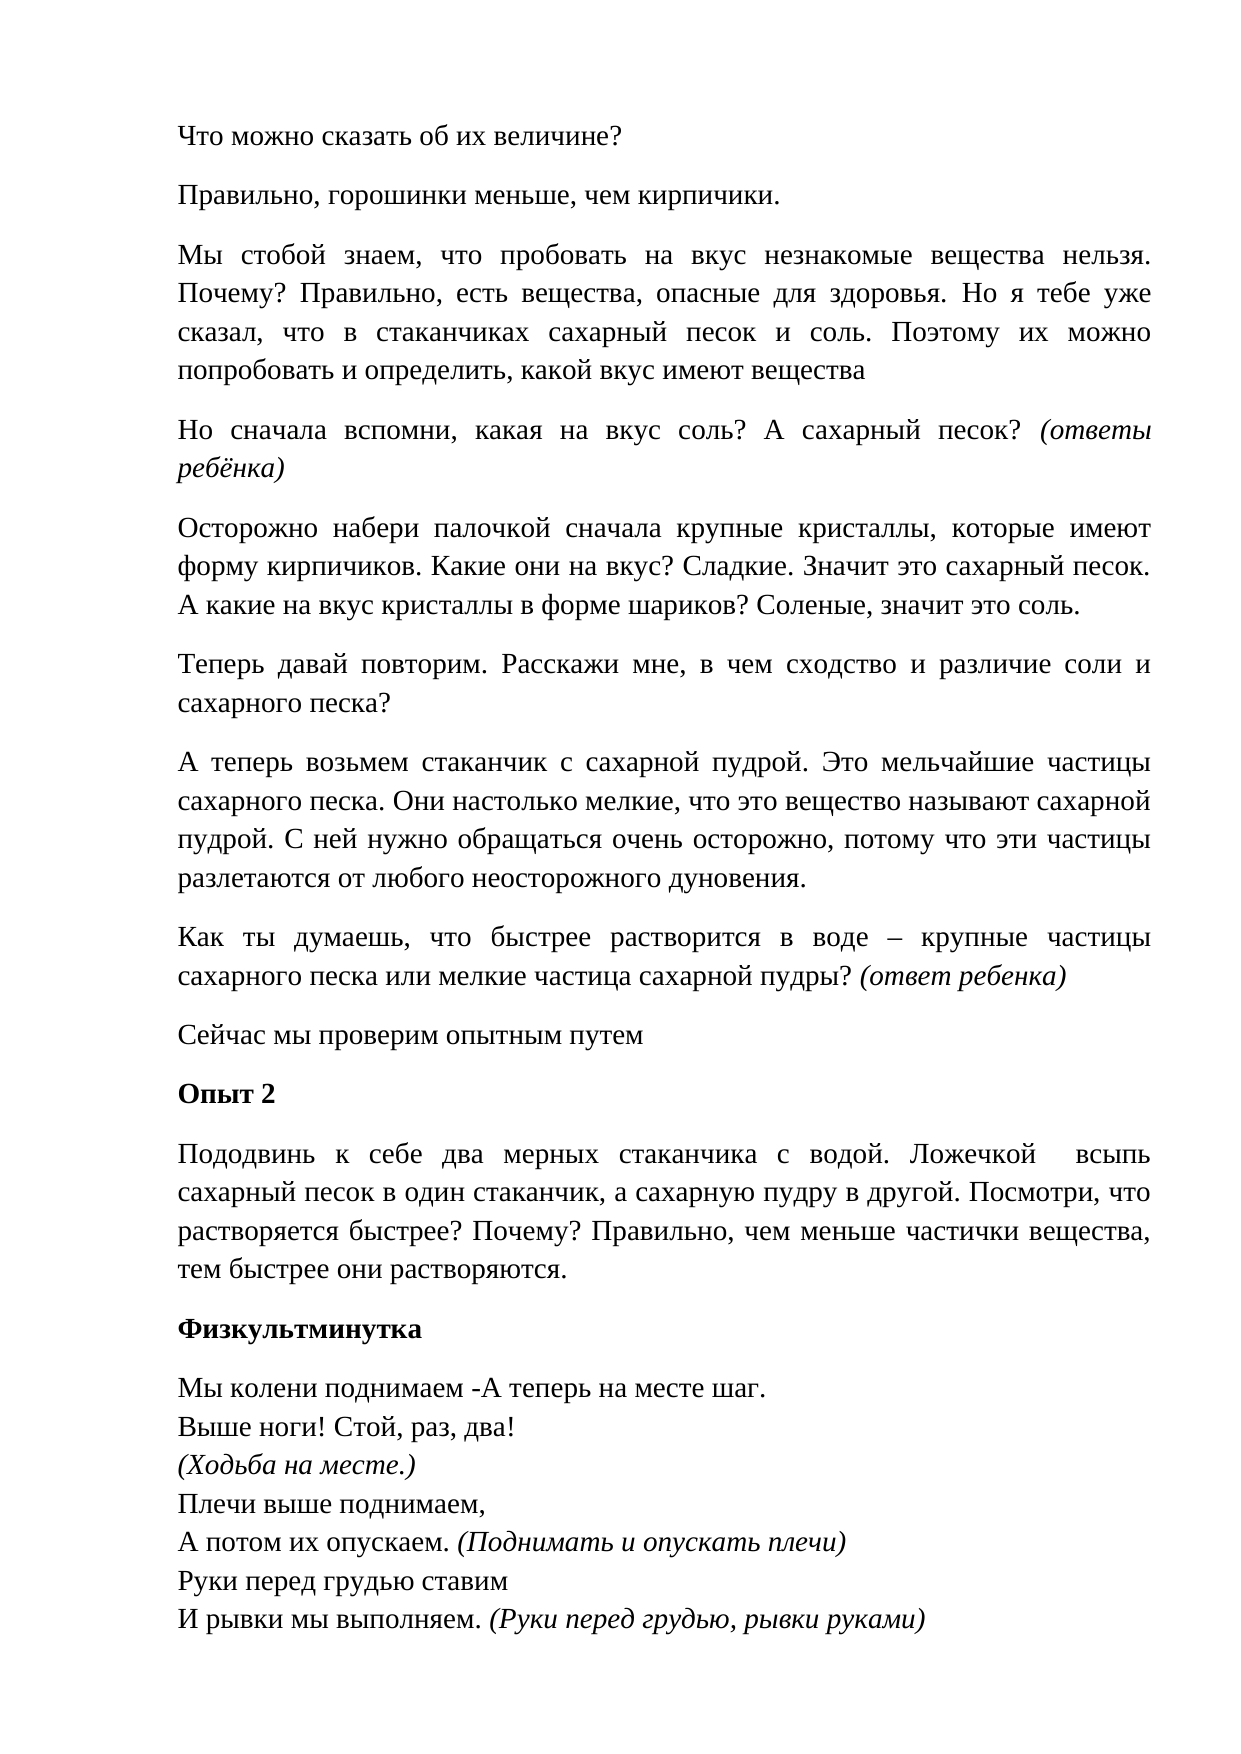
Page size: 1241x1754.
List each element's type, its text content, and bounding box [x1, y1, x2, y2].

text Выше ноги! Стой, раз, два! [177, 1409, 1152, 1442]
text А теперь возьмем стаканчик с сахарной пудрой. Это мельчайшие частицы сахарного песка. Они настолько мелкие, что это вещество называют сахарной пудрой. С ней нужно обращаться очень осторожно, потому что эти частицы разлетаются от любого неосторожного дуновения. [177, 744, 1152, 893]
text Сейчас мы проверим опытным путем [177, 1017, 1152, 1051]
text Мы колени поднимаем -А теперь на месте шаг. [177, 1370, 1152, 1404]
text Пододвинь к себе два мерных стаканчика с водой. Ложечкой всыпь сахарный песок в один стаканчик, а сахарную пудру в другой. Посмотри, что растворяется быстрее? Почему? Правильно, чем меньше частички вещества, тем быстрее они растворяются. [177, 1136, 1152, 1285]
text Что можно сказать об их величине? [177, 118, 1152, 152]
text (Ходьба на месте.) [177, 1447, 1152, 1481]
text Как ты думаешь, что быстрее растворится в воде – крупные частицы сахарного песка или мелкие частица сахарной пудры? (ответ ребенка) [177, 919, 1152, 991]
text Руки перед грудью ставим [177, 1563, 1152, 1596]
text Мы стобой знаем, что пробовать на вкус незнакомые вещества нельзя. Почему? Правильно, есть вещества, опасные для здоровья. Но я тебе уже сказал, что в стаканчиках сахарный песок и соль. Поэтому их можно попробовать и определить, какой вкус имеют вещества [177, 237, 1152, 386]
text А потом их опускаем. (Поднимать и опускать плечи) [177, 1524, 1152, 1558]
text Правильно, горошинки меньше, чем кирпичики. [177, 177, 1152, 211]
text Осторожно набери палочкой сначала крупные кристаллы, которые имеют форму кирпичиков. Какие они на вкус? Сладкие. Значит это сахарный песок. А какие на вкус кристаллы в форме шариков? Соленые, значит это соль. [177, 510, 1152, 620]
text Физкультминутка [177, 1311, 1152, 1344]
text И рывки мы выполняем. (Руки перед грудью, рывки руками) [177, 1601, 1152, 1635]
text Но сначала вспомни, какая на вкус соль? А сахарный песок? (ответы ребёнка) [177, 412, 1152, 484]
text Теперь давай повторим. Расскажи мне, в чем сходство и различие соли и сахарного песка? [177, 646, 1152, 718]
text Плечи выше поднимаем, [177, 1486, 1152, 1519]
text Опыт 2 [177, 1076, 1152, 1110]
